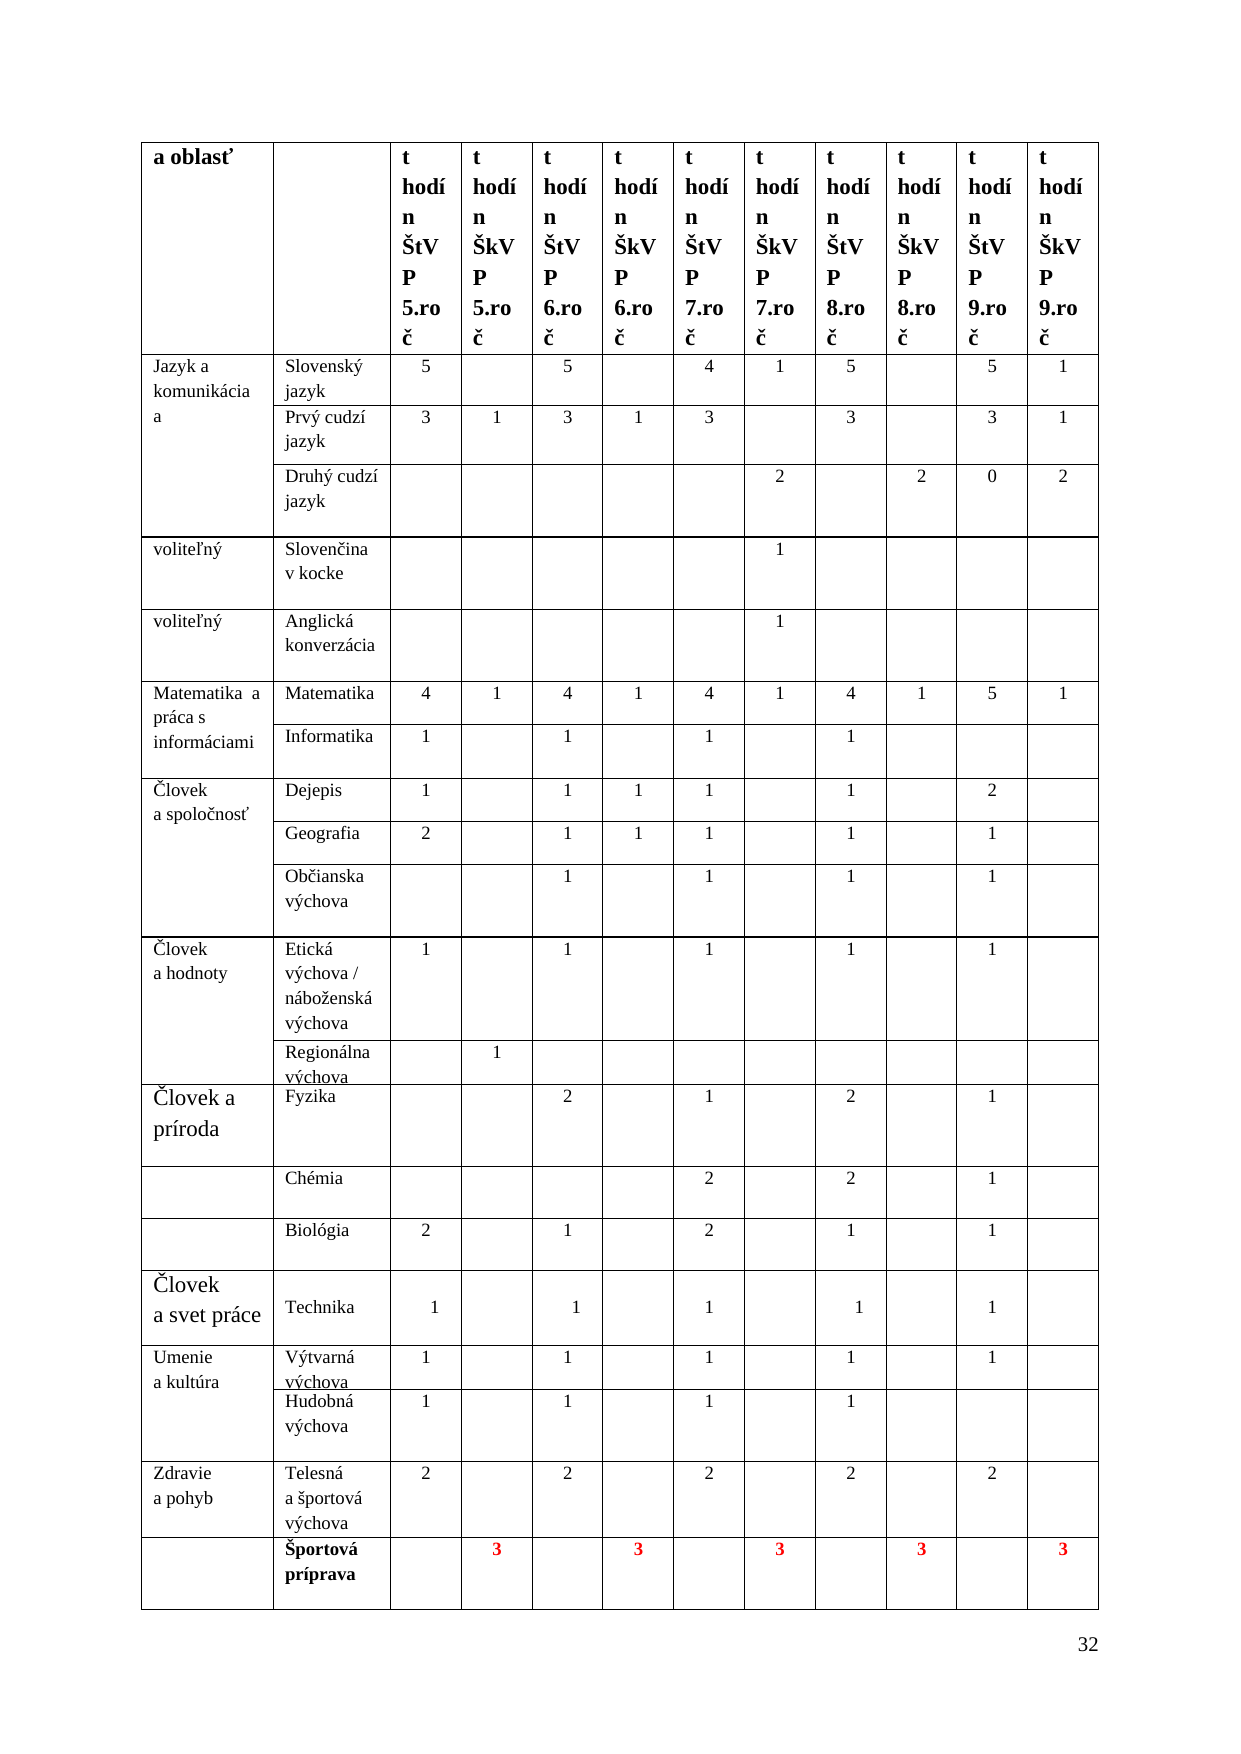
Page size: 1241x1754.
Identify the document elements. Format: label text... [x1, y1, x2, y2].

table_cell [462, 1085, 532, 1166]
table_cell Človek a svet práce [142, 1271, 273, 1345]
table_cell 1 [603, 406, 673, 464]
table_cell [957, 1390, 1027, 1461]
table_cell [745, 1219, 815, 1270]
table_cell Matematika a práca s informáciami [142, 682, 273, 777]
table_cell [603, 610, 673, 681]
table_cell [603, 725, 673, 777]
table_cell [1028, 1271, 1098, 1345]
table_cell 3 [816, 406, 886, 464]
table_cell Technika [274, 1271, 390, 1345]
table_cell [887, 1041, 956, 1083]
table_cell 1 [957, 1167, 1027, 1218]
table_cell [1028, 938, 1098, 1040]
table_cell [887, 1085, 956, 1166]
table_cell 4 [816, 682, 886, 724]
table_cell 1 [674, 1271, 744, 1345]
table_cell 1 [816, 779, 886, 821]
table_cell 0 [957, 465, 1027, 536]
table_cell [462, 538, 532, 608]
table_cell [462, 725, 532, 777]
table_cell 1 [745, 355, 815, 404]
table_cell 2 [887, 465, 956, 536]
table_cell Prvý cudzí jazyk [274, 406, 390, 464]
table_cell 1 [816, 822, 886, 864]
table_cell Občianska výchova [274, 865, 390, 936]
table_cell [533, 1041, 602, 1083]
table_cell [1028, 865, 1098, 936]
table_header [745, 143, 815, 354]
table_cell 1 [887, 682, 956, 724]
table_cell 2 [391, 822, 461, 864]
table_cell [887, 406, 956, 464]
table_cell [957, 725, 1027, 777]
table_cell 1 [391, 1390, 461, 1461]
table_cell 1 [957, 1219, 1027, 1270]
table_cell 4 [533, 682, 602, 724]
table_cell 1 [674, 938, 744, 1040]
table_cell [462, 1390, 532, 1461]
table_cell Regionálna výchova [274, 1041, 390, 1083]
table_cell [745, 779, 815, 821]
table_cell Matematika [274, 682, 390, 724]
table_cell 2 [816, 1462, 886, 1537]
table_cell [1028, 779, 1098, 821]
table_cell 1 [957, 822, 1027, 864]
table_cell [1028, 1085, 1098, 1166]
table_cell [1028, 1219, 1098, 1270]
table_cell [391, 610, 461, 681]
table_cell 1 [391, 725, 461, 777]
table_cell 1 [957, 865, 1027, 936]
table_cell Geografia [274, 822, 390, 864]
table_cell [533, 610, 602, 681]
table_cell 3 [1028, 1538, 1098, 1609]
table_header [533, 143, 602, 354]
table_cell 1 [1028, 355, 1098, 404]
table_cell 1 [816, 1271, 886, 1345]
table_cell 1 [816, 1390, 886, 1461]
table_cell Biológia [274, 1219, 390, 1270]
table_cell 1 [674, 1390, 744, 1461]
table_cell 3 [674, 406, 744, 464]
table_cell 1 [533, 822, 602, 864]
table_cell 1 [674, 725, 744, 777]
table_cell 1 [674, 865, 744, 936]
table_cell [674, 465, 744, 536]
table_cell Hudobná výchova [274, 1390, 390, 1461]
table_cell voliteľný [142, 538, 273, 608]
table_cell 1 [533, 1390, 602, 1461]
table_cell [533, 465, 602, 536]
table_cell [1028, 610, 1098, 681]
table_cell [462, 779, 532, 821]
table_cell 2 [674, 1219, 744, 1270]
table_cell Výtvarná výchova [274, 1346, 390, 1389]
table_cell [142, 1167, 273, 1218]
table_cell 4 [391, 682, 461, 724]
table_cell 1 [533, 865, 602, 936]
table_cell Chémia [274, 1167, 390, 1218]
table_cell 1 [1028, 406, 1098, 464]
table_cell [1028, 538, 1098, 608]
table_cell 1 [533, 725, 602, 777]
table_cell [603, 355, 673, 404]
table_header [1028, 143, 1098, 354]
table_cell 1 [533, 1219, 602, 1270]
table_cell [391, 1041, 461, 1083]
table_cell [603, 865, 673, 936]
table_cell [462, 865, 532, 936]
table_cell 2 [745, 465, 815, 536]
table_cell 1 [391, 1271, 461, 1345]
table_cell 1 [957, 1085, 1027, 1166]
table_cell [816, 538, 886, 608]
table_cell 2 [957, 1462, 1027, 1537]
table_cell 3 [391, 406, 461, 464]
table_cell [462, 1219, 532, 1270]
table_cell Druhý cudzí jazyk [274, 465, 390, 536]
table_cell 2 [391, 1462, 461, 1537]
table_cell [603, 538, 673, 608]
table_cell Fyzika [274, 1085, 390, 1166]
table_cell 5 [957, 682, 1027, 724]
table_cell Informatika [274, 725, 390, 777]
table_cell [462, 610, 532, 681]
table_cell [1028, 1462, 1098, 1537]
table_cell [533, 1167, 602, 1218]
table_cell 2 [391, 1219, 461, 1270]
table_cell [887, 1346, 956, 1389]
table_cell [745, 1167, 815, 1218]
table_cell [957, 1041, 1027, 1083]
table_cell Telesná a športová výchova [274, 1462, 390, 1537]
table_cell 2 [816, 1085, 886, 1166]
table_cell [462, 1271, 532, 1345]
table_cell 1 [745, 610, 815, 681]
table_cell 2 [674, 1462, 744, 1537]
table_cell [745, 822, 815, 864]
table_cell 1 [957, 1271, 1027, 1345]
table_cell Človek a hodnoty [142, 938, 273, 1083]
table_cell Umenie a kultúra [142, 1346, 273, 1461]
table_cell [142, 1219, 273, 1270]
table_cell [603, 1219, 673, 1270]
table_cell [745, 1390, 815, 1461]
table_cell Etická výchova / náboženská výchova [274, 938, 390, 1040]
table_cell 1 [674, 822, 744, 864]
table_cell [745, 1271, 815, 1345]
table_cell [1028, 1390, 1098, 1461]
table_cell 5 [533, 355, 602, 404]
table_cell [1028, 822, 1098, 864]
table_cell [745, 1085, 815, 1166]
table_cell 1 [391, 779, 461, 821]
table_cell 3 [533, 406, 602, 464]
table_cell Človek a príroda [142, 1085, 273, 1166]
table_cell [533, 1538, 602, 1609]
table_cell [957, 1538, 1027, 1609]
table_cell [887, 1462, 956, 1537]
table_cell 1 [603, 779, 673, 821]
table_cell [1028, 1167, 1098, 1218]
table_cell [816, 1538, 886, 1609]
table_cell 1 [674, 1346, 744, 1389]
table_cell [391, 538, 461, 608]
table_cell [1028, 1041, 1098, 1083]
table_cell [603, 1390, 673, 1461]
table_cell Dejepis [274, 779, 390, 821]
table_cell 2 [816, 1167, 886, 1218]
table_cell 1 [1028, 682, 1098, 724]
table_cell [462, 822, 532, 864]
table_cell 1 [816, 725, 886, 777]
table_cell [674, 538, 744, 608]
table_cell 3 [887, 1538, 956, 1609]
table_cell [674, 610, 744, 681]
table_cell [674, 1041, 744, 1083]
table_cell [745, 865, 815, 936]
table_cell [887, 938, 956, 1040]
table_cell [887, 538, 956, 608]
table_cell [674, 1538, 744, 1609]
table_cell [745, 1462, 815, 1537]
table_cell [745, 938, 815, 1040]
table_cell 1 [462, 406, 532, 464]
table_cell Športová príprava [274, 1538, 390, 1609]
table_cell 1 [957, 938, 1027, 1040]
table_cell [816, 465, 886, 536]
table_cell [745, 406, 815, 464]
table_cell [533, 538, 602, 608]
table_cell Slovenský jazyk [274, 355, 390, 404]
table_cell [887, 779, 956, 821]
table_cell Slovenčina v kocke [274, 538, 390, 608]
table_cell [603, 1041, 673, 1083]
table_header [603, 143, 673, 354]
table_cell [391, 1538, 461, 1609]
table_cell Človek a spoločnosť [142, 779, 273, 936]
table_header Vzdelávacia oblasť [142, 143, 273, 354]
table_cell 1 [745, 682, 815, 724]
table_cell [391, 1085, 461, 1166]
table_cell [887, 1219, 956, 1270]
table_cell [745, 1346, 815, 1389]
table_cell [603, 1167, 673, 1218]
table_cell [391, 865, 461, 936]
table_cell 1 [745, 538, 815, 608]
table_cell [603, 465, 673, 536]
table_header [462, 143, 532, 354]
table_cell 1 [533, 938, 602, 1040]
table_cell 1 [533, 779, 602, 821]
table_cell [603, 1462, 673, 1537]
table_cell 1 [462, 1041, 532, 1083]
table_cell 4 [674, 682, 744, 724]
table_cell [887, 1390, 956, 1461]
table_cell [887, 610, 956, 681]
table_cell 2 [533, 1085, 602, 1166]
table_cell [1028, 1346, 1098, 1389]
table_cell [745, 725, 815, 777]
table_cell [957, 610, 1027, 681]
table_cell 1 [533, 1271, 602, 1345]
table_cell 3 [462, 1538, 532, 1609]
table_cell [887, 822, 956, 864]
table_cell 1 [462, 682, 532, 724]
table_cell 1 [533, 1346, 602, 1389]
table_cell 3 [957, 406, 1027, 464]
table_cell 1 [674, 1085, 744, 1166]
table_cell 1 [957, 1346, 1027, 1389]
table_cell 4 [674, 355, 744, 404]
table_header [957, 143, 1027, 354]
table_cell [391, 1167, 461, 1218]
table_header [816, 143, 886, 354]
table_cell [887, 725, 956, 777]
table_cell [462, 938, 532, 1040]
table_cell 3 [745, 1538, 815, 1609]
table_cell 2 [533, 1462, 602, 1537]
table_cell 1 [603, 822, 673, 864]
table_cell 1 [816, 865, 886, 936]
table_cell [462, 1462, 532, 1537]
table_cell 3 [603, 1538, 673, 1609]
table_cell [887, 1271, 956, 1345]
table_cell [462, 465, 532, 536]
table_cell [603, 1271, 673, 1345]
table_cell 2 [674, 1167, 744, 1218]
table_cell [142, 1538, 273, 1609]
table_cell 1 [603, 682, 673, 724]
table_cell 2 [1028, 465, 1098, 536]
table_header predmety [274, 143, 390, 354]
table_cell Jazyk a komunikácia a [142, 355, 273, 536]
table_cell 1 [674, 779, 744, 821]
table_cell Anglická konverzácia [274, 610, 390, 681]
table_cell Zdravie a pohyb [142, 1462, 273, 1537]
table_cell [816, 610, 886, 681]
table_cell 5 [816, 355, 886, 404]
table_cell [462, 355, 532, 404]
table_cell [887, 865, 956, 936]
table_cell 5 [391, 355, 461, 404]
table_cell 1 [391, 1346, 461, 1389]
table_cell 5 [957, 355, 1027, 404]
table_cell voliteľný [142, 610, 273, 681]
table_cell 1 [816, 1346, 886, 1389]
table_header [391, 143, 461, 354]
table_cell [887, 1167, 956, 1218]
table_cell 1 [816, 938, 886, 1040]
table_cell [816, 1041, 886, 1083]
table_cell [887, 355, 956, 404]
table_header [674, 143, 744, 354]
table_cell [603, 938, 673, 1040]
table_cell [391, 465, 461, 536]
table_cell 1 [816, 1219, 886, 1270]
table_cell [603, 1085, 673, 1166]
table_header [887, 143, 956, 354]
table_cell [462, 1167, 532, 1218]
table_cell [957, 538, 1027, 608]
table_cell [462, 1346, 532, 1389]
table_cell 1 [391, 938, 461, 1040]
table_cell [745, 1041, 815, 1083]
table_cell [1028, 725, 1098, 777]
table_cell [603, 1346, 673, 1389]
table_cell 2 [957, 779, 1027, 821]
